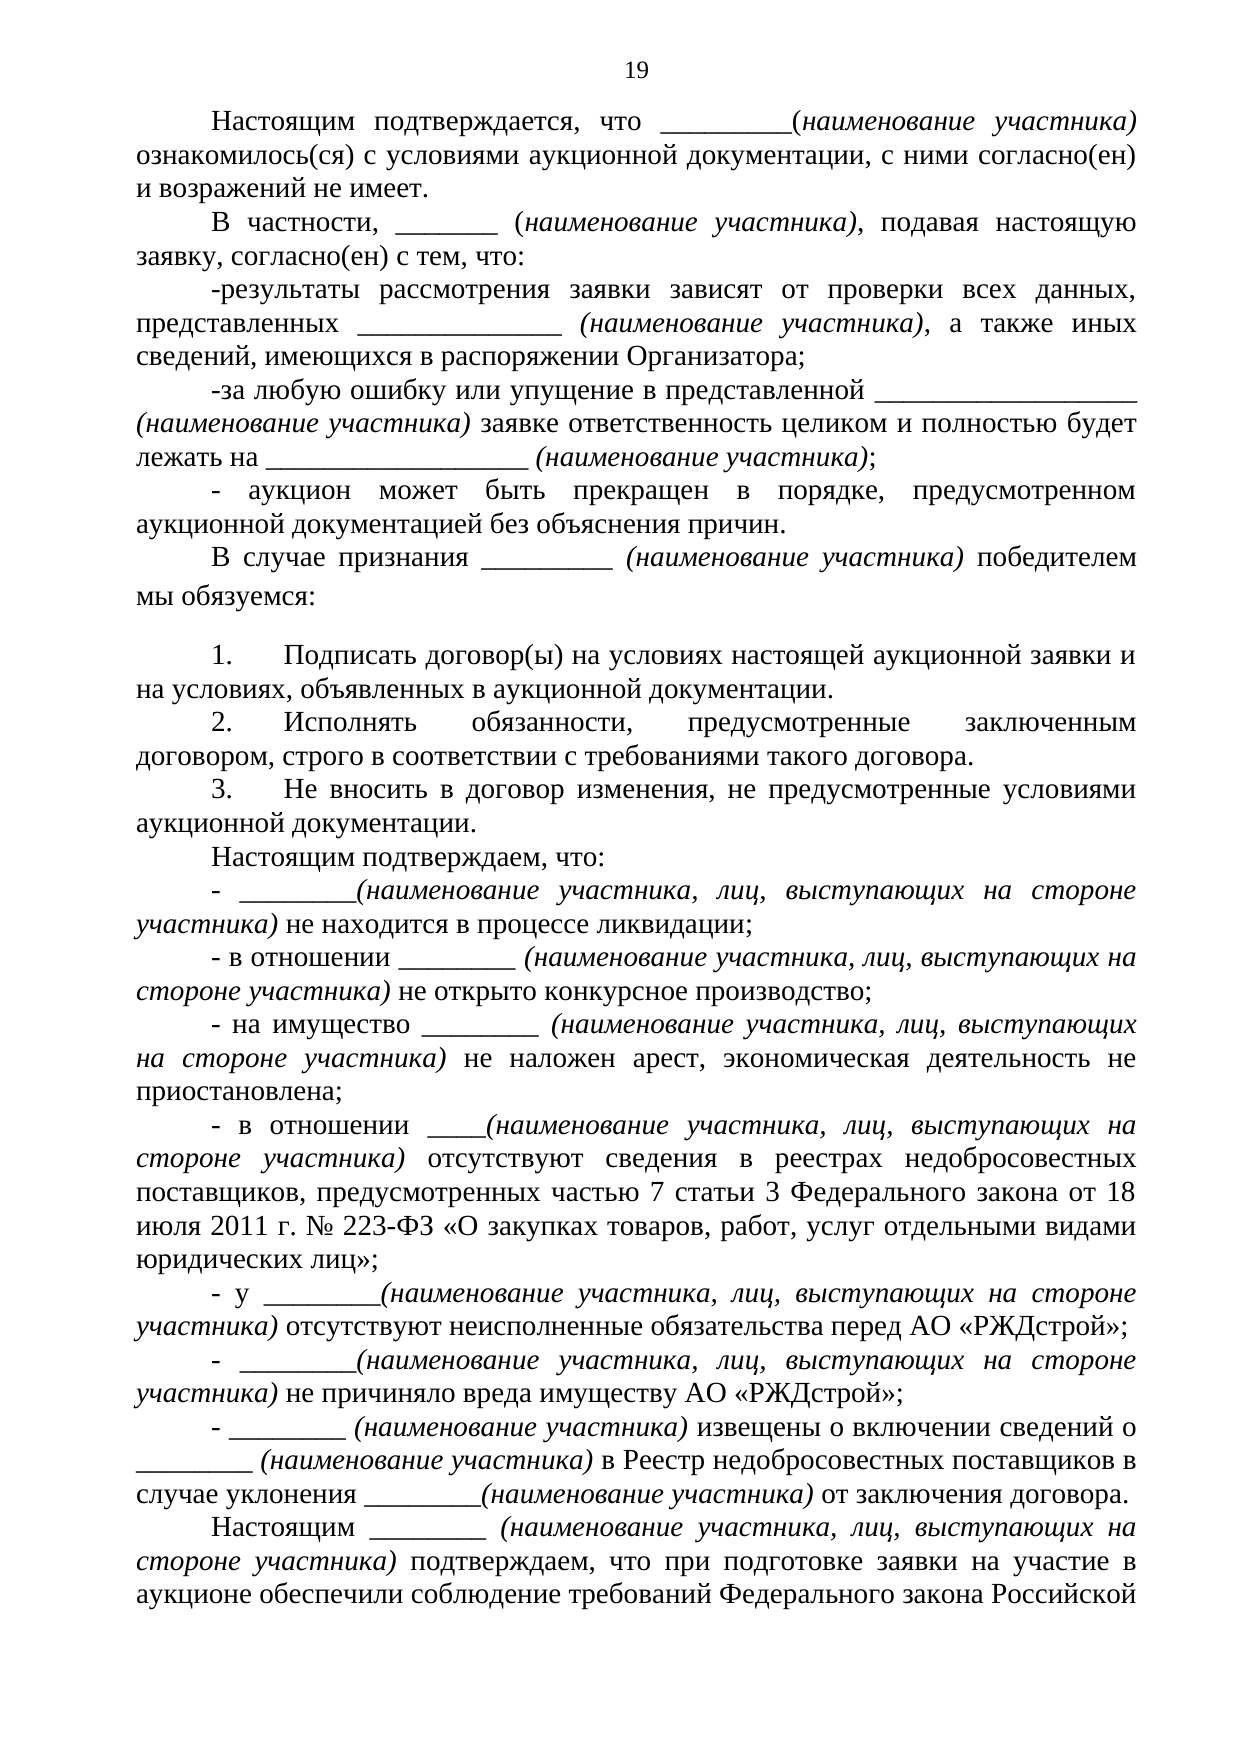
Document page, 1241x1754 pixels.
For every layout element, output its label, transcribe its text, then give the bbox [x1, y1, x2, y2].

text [136, 1509, 1137, 1610]
text В частности, _______ (наименование участника), подавая настоящую заявку, согласно(ен) с тем, что: [136, 204, 1137, 271]
text -результаты рассмотрения заявки зависят от проверки всех данных, представленных ______________ (наименование участника), а также иных сведений, имеющихся в распоряжении Организатора; [136, 271, 1137, 372]
list Исполнять обязанности, предусмотренные заключенным договором, строго в соответствии с требованиями такого договора. [136, 704, 1137, 772]
text - аукцион может быть прекращен в порядке, предусмотренном аукционной документацией без объяснения причин. [136, 472, 1137, 539]
text - ________(наименование участника, лиц, выступающих на стороне участника) не находится в процессе ликвидации; [136, 872, 1137, 939]
text -за любую ошибку или упущение в представленной __________________ (наименование участника) заявке ответственность целиком и полностью будет лежать на __________________ (наименование участника); [136, 372, 1137, 472]
text Настоящим подтверждается, что _________(наименование участника) ознакомилось(ся) с условиями аукционной документации, с ними согласно(ен) и возражений не имеет. [136, 103, 1137, 204]
text Настоящим подтверждаем, что: [136, 839, 1137, 872]
list Не вносить в договор изменения, не предусмотренные условиями аукционной документации. [136, 772, 1137, 839]
text - ________ (наименование участника) извещены о включении сведений о ________ (наименование участника) в Реестр недобросовестных поставщиков в случае уклонения ________(наименование участника) от заключения договора. [136, 1409, 1137, 1509]
text - на имущество ________ (наименование участника, лиц, выступающих на стороне участника) не наложен арест, экономическая деятельность не приостановлена; [136, 1006, 1137, 1107]
text - ________(наименование участника, лиц, выступающих на стороне участника) не причиняло вреда имуществу АО «РЖДстрой»; [136, 1342, 1137, 1409]
list Подписать договор(ы) на условиях настоящей аукционной заявки и на условиях, объявленных в аукционной документации. [136, 637, 1137, 704]
text - в отношении ____(наименование участника, лиц, выступающих на стороне участника) отсутствуют сведения в реестрах недобросовестных поставщиков, предусмотренных частью 7 статьи 3 Федерального закона от 18 июля 2011 г. № 223-ФЗ «О закупках товаров, работ, услуг отдельными видами юридических лиц»; [136, 1107, 1137, 1275]
text В случае признания _________ (наименование участника) победителем мы обязуемся: [136, 539, 1137, 612]
text - в отношении ________ (наименование участника, лиц, выступающих на стороне участника) не открыто конкурсное производство; [136, 939, 1137, 1006]
text - у ________(наименование участника, лиц, выступающих на стороне участника) отсутствуют неисполненные обязательства перед АО «РЖДстрой»; [136, 1275, 1137, 1342]
